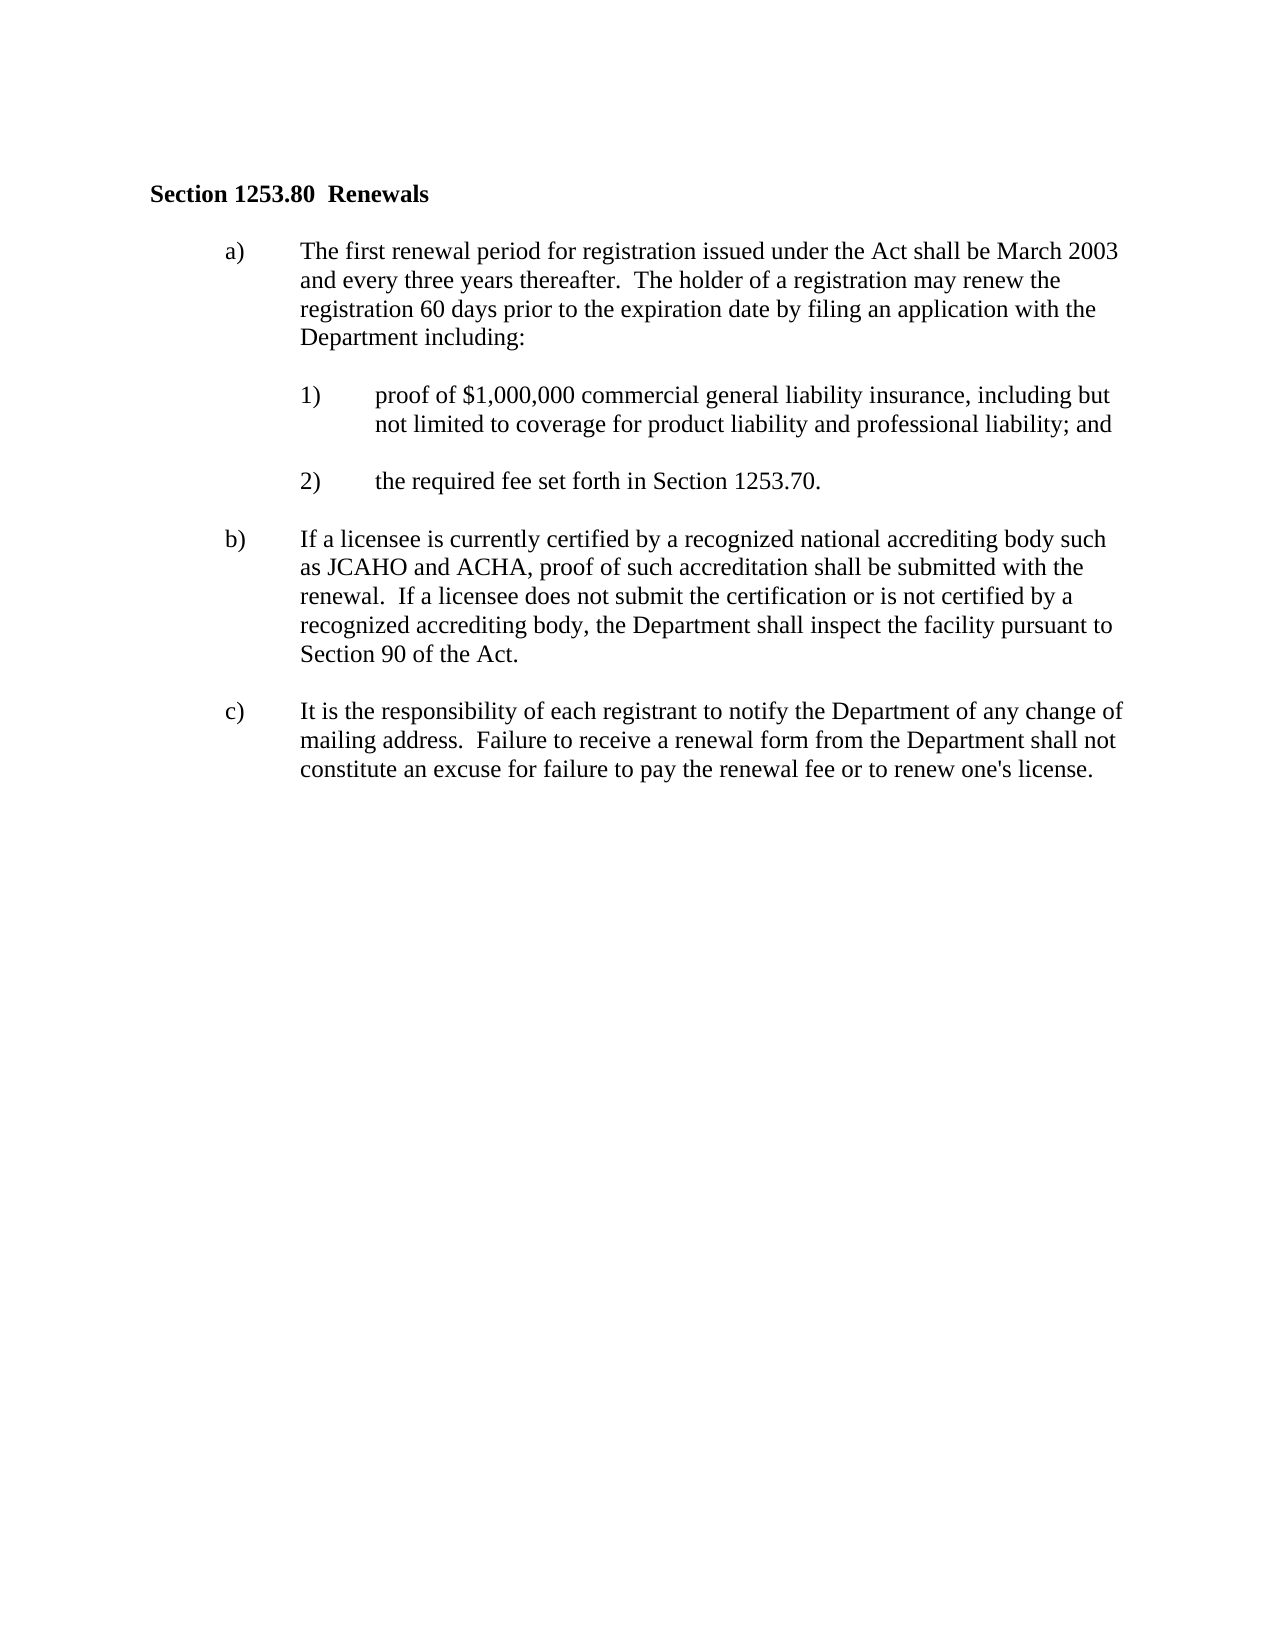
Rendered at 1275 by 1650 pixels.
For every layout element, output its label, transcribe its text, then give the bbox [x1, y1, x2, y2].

text 1) proof of $1,000,000 commercial general liability insurance, including but not limited to coverage for product liability and professional liability; and [300, 380, 1125, 437]
text c) It is the responsibility of each registrant to notify the Department of any change of mailing address. Failure to receive a renewal form from the Department shall not constitute an excuse for failure to pay the renewal fee or to renew one's license. [225, 696, 1125, 782]
text a) The first renewal period for registration issued under the Act shall be March 2003 and every three years thereafter. The holder of a registration may renew the registration 60 days prior to the expiration date by filing an application with the Department including: [225, 236, 1125, 351]
text Section 1253.80 Renewals [150, 179, 1125, 207]
text 2) the required fee set forth in Section 1253.70. [300, 466, 1125, 495]
text b) If a licensee is currently certified by a recognized national accrediting body such as JCAHO and ACHA, proof of such accreditation shall be submitted with the renewal. If a licensee does not submit the certification or is not certified by a recognized accrediting body, the Department shall inspect the facility pursuant to Section 90 of the Act. [225, 524, 1125, 667]
